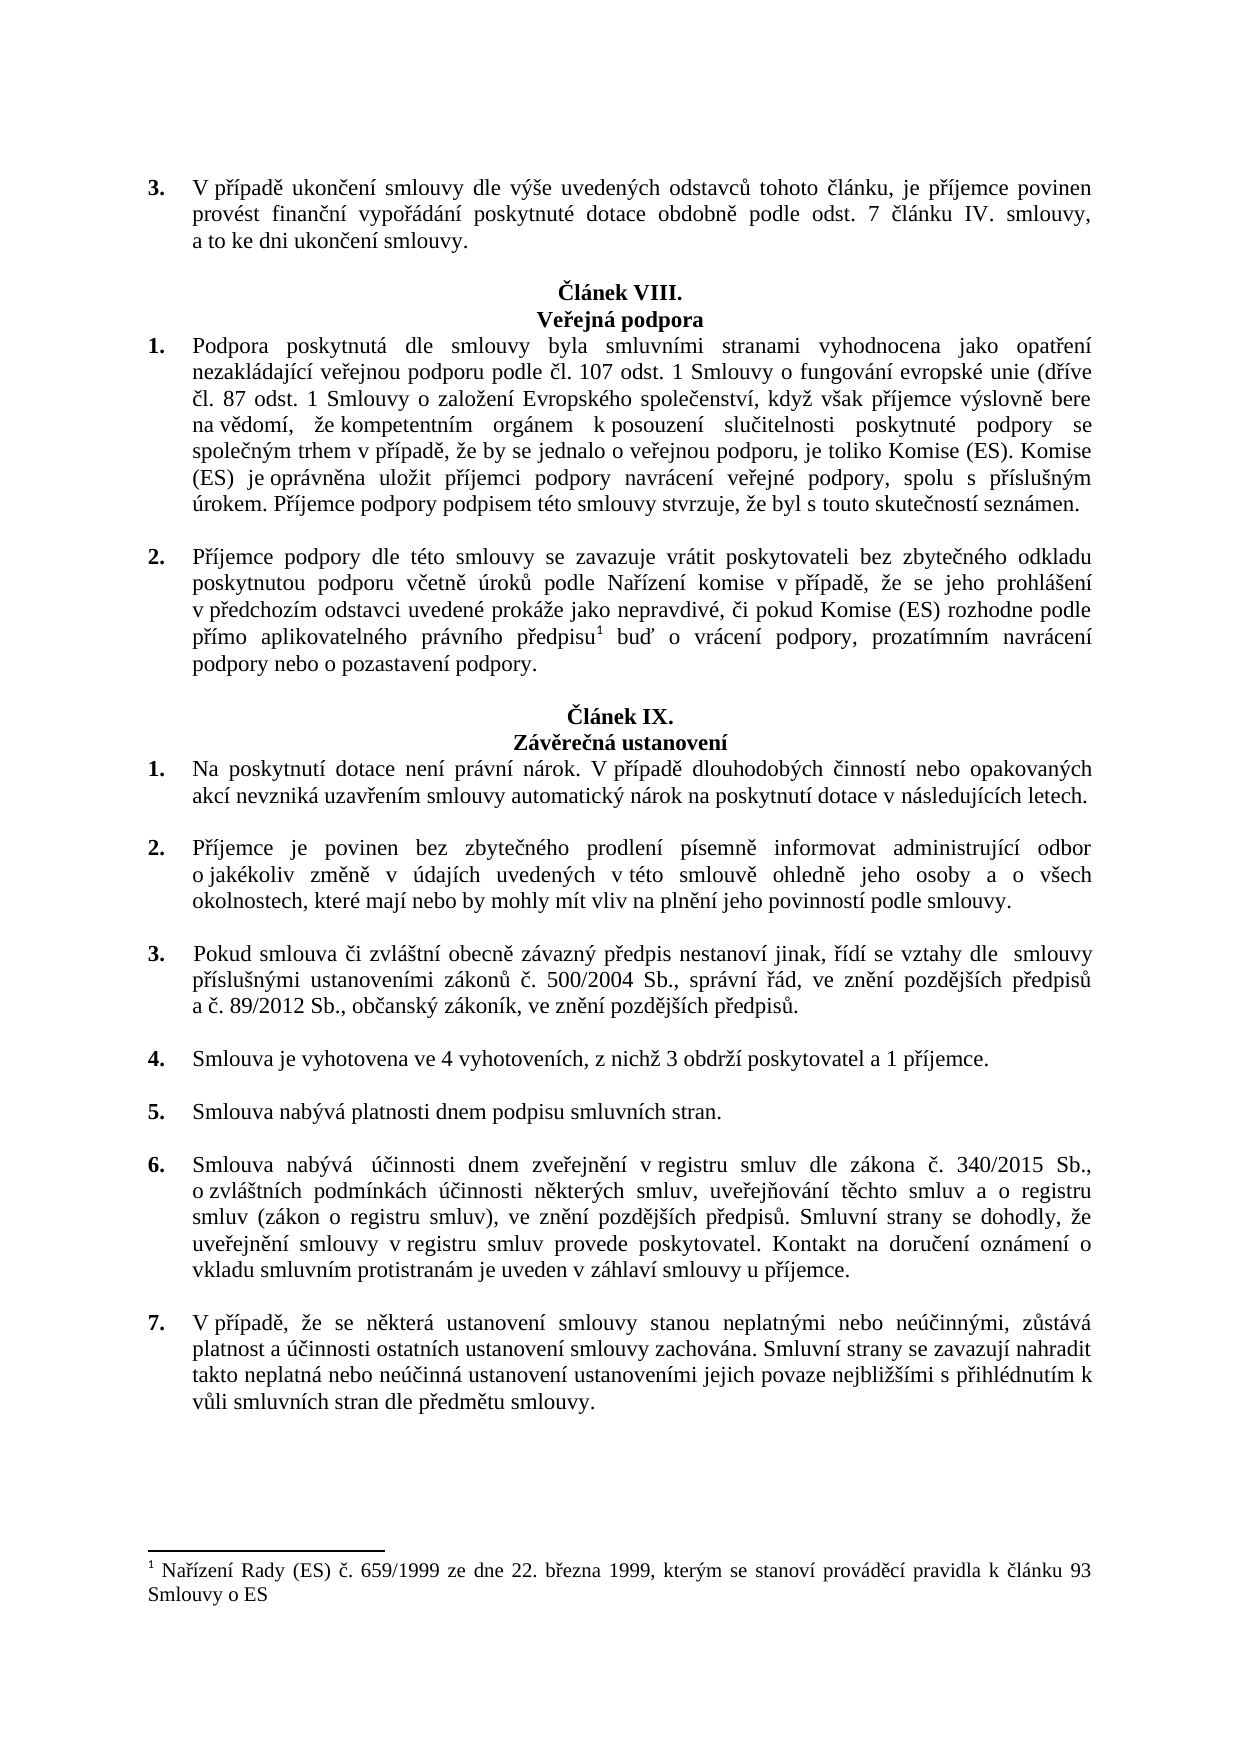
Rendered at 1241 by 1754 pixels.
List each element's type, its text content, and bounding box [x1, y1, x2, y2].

text Veřejná podpora [148, 306, 1093, 332]
list Podpora poskytnutá dle smlouvy byla smluvními stranami vyhodnocena jako opatření nezakládající veřejnou podporu podle čl. 107 odst. 1 Smlouvy o fungování evropské unie (dříve čl. 87 odst. 1 Smlouvy o založení Evropského společenství, když však příjemce výslovně bere na vědomí, že kompetentním orgánem k posouzení slučitelnosti poskytnuté podpory se společným trhem v případě, že by se jednalo o veřejnou podporu, je toliko Komise (ES). Komise (ES) je oprávněna uložit příjemci podpory navrácení veřejné podpory, spolu s příslušným úrokem. Příjemce podpory podpisem této smlouvy stvrzuje, že byl s touto skutečností seznámen. [148, 332, 1093, 517]
list V případě ukončení smlouvy dle výše uvedených odstavců tohoto článku, je příjemce povinen provést finanční vypořádání poskytnuté dotace obdobně podle odst. 7 článku IV. smlouvy, a to ke dni ukončení smlouvy. [148, 174, 1093, 253]
text Článek IX. [148, 703, 1093, 729]
text Článek VIII. [148, 279, 1093, 306]
list Smlouva nabývá platnosti dnem podpisu smluvních stran. [148, 1098, 1093, 1124]
list Příjemce je povinen bez zbytečného prodlení písemně informovat administrující odbor o jakékoliv změně v údajích uvedených v této smlouvě ohledně jeho osoby a o všech okolnostech, které mají nebo by mohly mít vliv na plnění jeho povinností podle smlouvy. [148, 834, 1093, 913]
list Smlouva je vyhotovena ve 4 vyhotoveních, z nichž 3 obdrží poskytovatel a 1 příjemce. [148, 1045, 1093, 1072]
list Pokud smlouva či zvláštní obecně závazný předpis nestanoví jinak, řídí se vztahy dle smlouvy příslušnými ustanoveními zákonů č. 500/2004 Sb., správní řád, ve znění pozdějších předpisů a č. 89/2012 Sb., občanský zákoník, ve znění pozdějších předpisů. [148, 940, 1093, 1019]
text Závěrečná ustanovení [148, 729, 1093, 755]
list V případě, že se některá ustanovení smlouvy stanou neplatnými nebo neúčinnými, zůstává platnost a účinnosti ostatních ustanovení smlouvy zachována. Smluvní strany se zavazují nahradit takto neplatná nebo neúčinná ustanovení ustanoveními jejich povaze nejbližšími s přihlédnutím k vůli smluvních stran dle předmětu smlouvy. [148, 1309, 1093, 1414]
list Smlouva nabývá účinnosti dnem zveřejnění v registru smluv dle zákona č. 340/2015 Sb., o zvláštních podmínkách účinnosti některých smluv, uveřejňování těchto smluv a o registru smluv (zákon o registru smluv), ve znění pozdějších předpisů. Smluvní strany se dohodly, že uveřejnění smlouvy v registru smluv provede poskytovatel. Kontakt na doručení oznámení o vkladu smluvním protistranám je uveden v záhlaví smlouvy u příjemce. [148, 1151, 1093, 1282]
list Příjemce podpory dle této smlouvy se zavazuje vrátit poskytovateli bez zbytečného odkladu poskytnutou podporu včetně úroků podle Nařízení komise v případě, že se jeho prohlášení v předchozím odstavci uvedené prokáže jako nepravdivé, či pokud Komise (ES) rozhodne podle přímo aplikovatelného právního předpisu buď o vrácení podpory, prozatímním navrácení podpory nebo o pozastavení podpory. [148, 543, 1093, 676]
list Na poskytnutí dotace není právní nárok. V případě dlouhodobých činností nebo opakovaných akcí nevzniká uzavřením smlouvy automatický nárok na poskytnutí dotace v následujících letech. [148, 755, 1093, 808]
